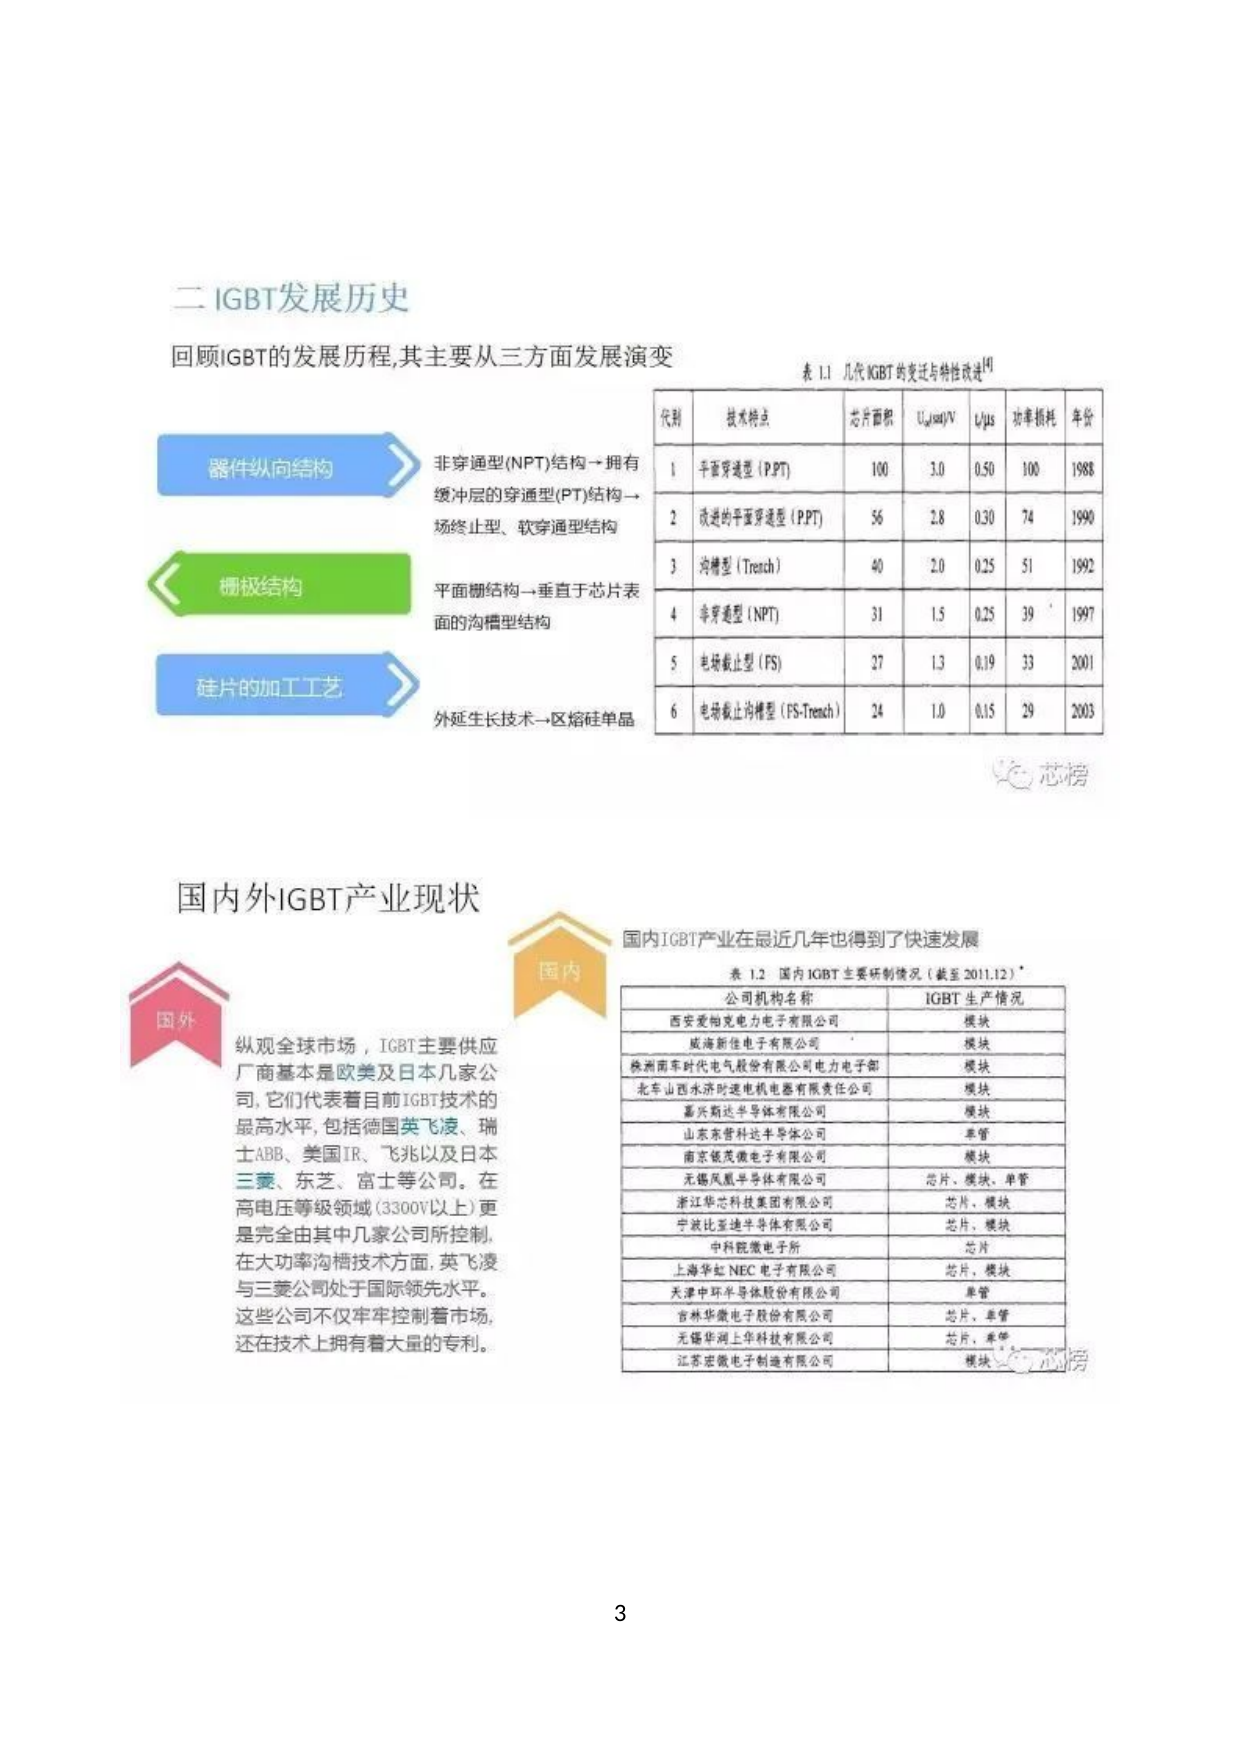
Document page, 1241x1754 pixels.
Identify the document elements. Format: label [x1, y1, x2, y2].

picture [120, 841, 1121, 1404]
picture [120, 256, 1121, 819]
